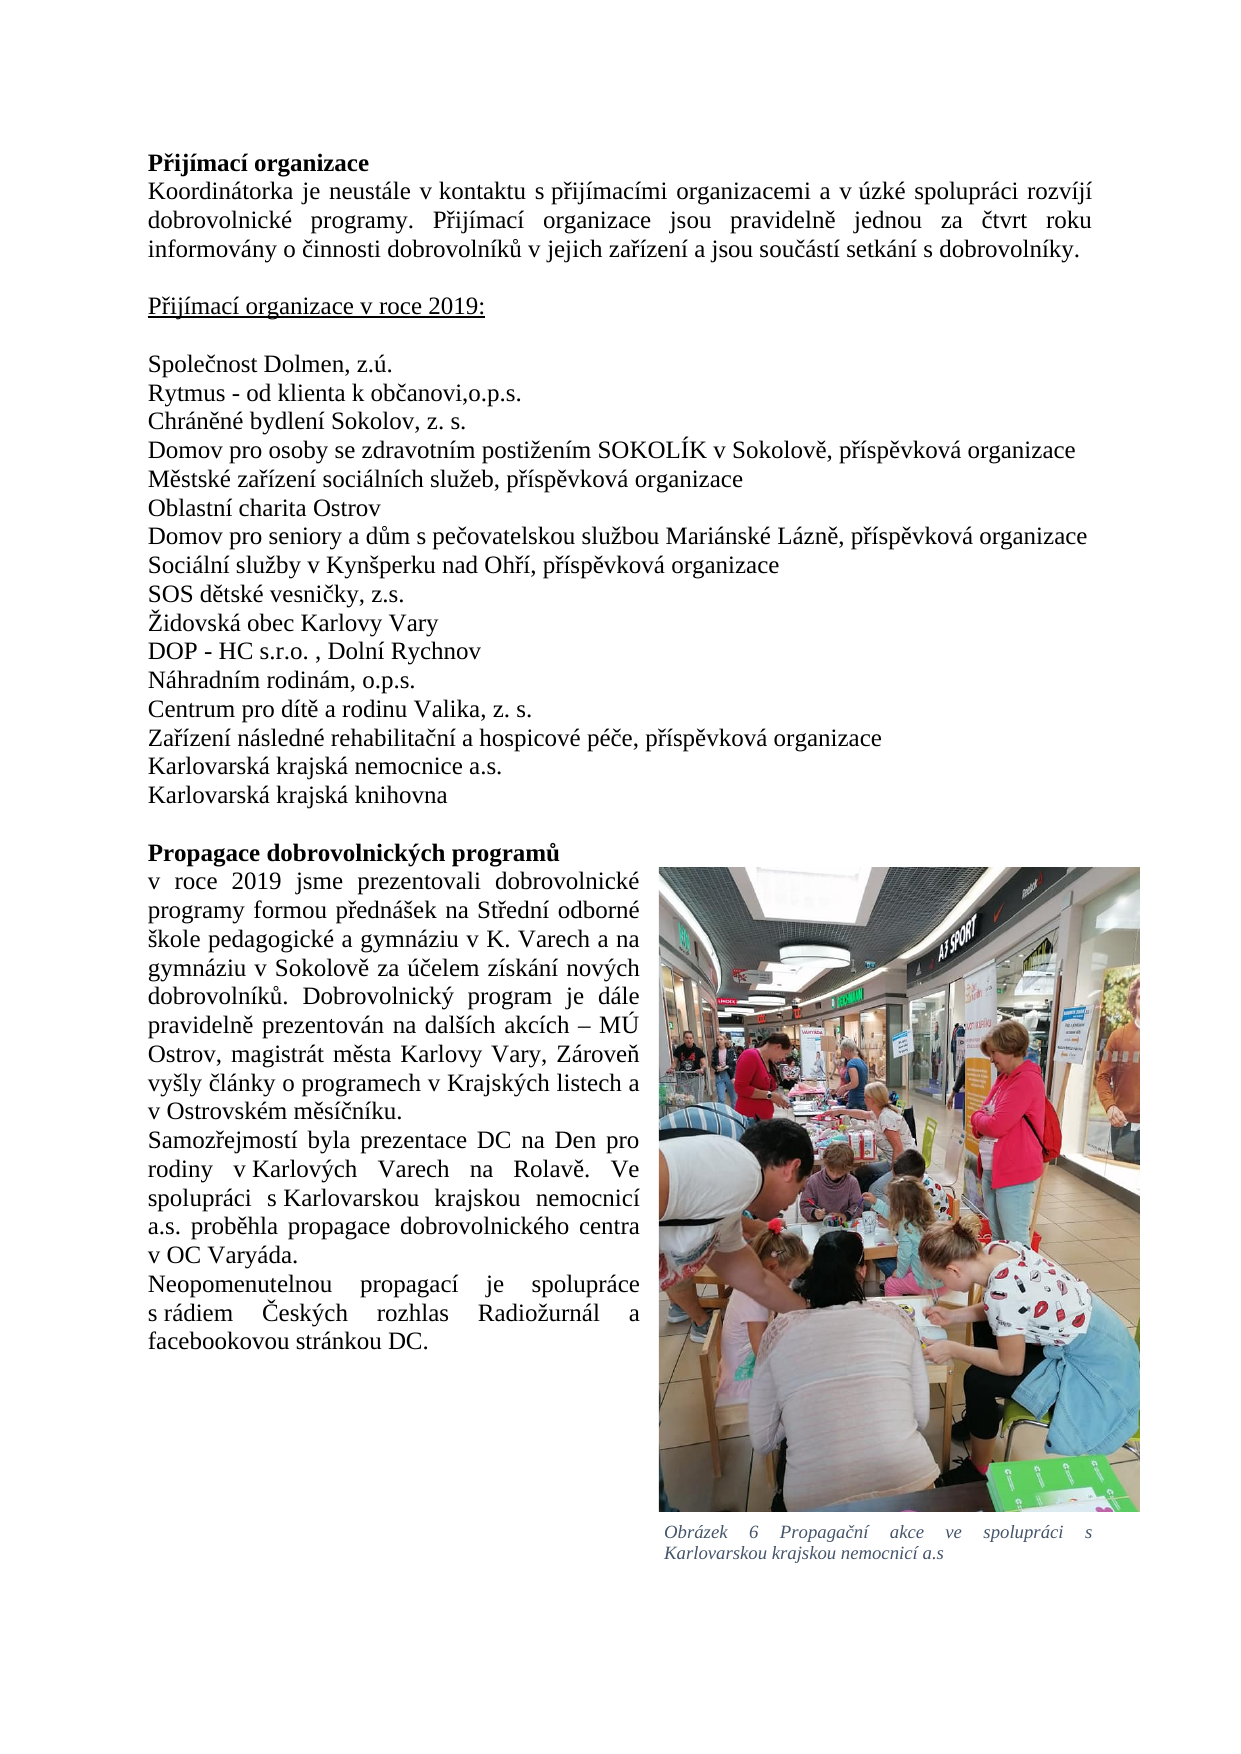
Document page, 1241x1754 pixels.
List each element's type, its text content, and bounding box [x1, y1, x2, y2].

text Přijímací organizace [148, 148, 1092, 176]
text Sociální služby v Kynšperku nad Ohří, příspěvková organizace [148, 550, 1092, 579]
text Karlovarská krajská knihovna [148, 780, 1092, 809]
text Domov pro seniory a dům s pečovatelskou službou Mariánské Lázně, příspěvková organizace [148, 521, 1092, 550]
text Samozřejmostí byla prezentace DC na Den pro rodiny v Karlových Varech na Rolavě. Ve spolupráci s Karlovarskou krajskou nemocnicí a.s. proběhla propagace dobrovolnického centra v OC Varyáda. [148, 1125, 658, 1269]
text Neopomenutelnou propagací je spolupráce s rádiem Českých rozhlas Radiožurnál a facebookovou stránkou DC. [148, 1269, 658, 1355]
text Náhradním rodinám, o.p.s. [148, 665, 1092, 694]
text Obrázek 6 Propagační akce ve spolupráci s Karlovarskou krajskou nemocnicí a.s [664, 1512, 1092, 1564]
picture [658, 867, 1140, 1512]
text SOS dětské vesničky, z.s. [148, 579, 1092, 608]
text Zařízení následné rehabilitační a hospicové péče, příspěvková organizace [148, 723, 1092, 751]
text Chráněné bydlení Sokolov, z. s. [148, 406, 1092, 435]
text v roce 2019 jsme prezentovali dobrovolnické programy formou přednášek na Střední odborné škole pedagogické a gymnáziu v K. Varech a na gymnáziu v Sokolově za účelem získání nových dobrovolníků. Dobrovolnický program je dále pravidelně prezentován na dalších akcích – MÚ Ostrov, magistrát města Karlovy Vary, Zároveň vyšly články o programech v Krajských listech a v Ostrovském měsíčníku. [148, 866, 1092, 1125]
text Oblastní charita Ostrov [148, 493, 1092, 521]
text Městské zařízení sociálních služeb, příspěvková organizace [148, 464, 1092, 493]
text Centrum pro dítě a rodinu Valika, z. s. [148, 694, 1092, 723]
text Společnost Dolmen, z.ú. [148, 349, 1092, 378]
text Rytmus - od klienta k občanovi,o.p.s. [148, 378, 1092, 406]
text DOP - HC s.r.o. , Dolní Rychnov [148, 636, 1092, 665]
text Koordinátorka je neustále v kontaktu s přijímacími organizacemi a v úzké spolupráci rozvíjí dobrovolnické programy. Přijímací organizace jsou pravidelně jednou za čtvrt roku informovány o činnosti dobrovolníků v jejich zařízení a jsou součástí setkání s dobrovolníky. [148, 176, 1092, 263]
text Židovská obec Karlovy Vary [148, 608, 1092, 636]
text Přijímací organizace v roce 2019: [148, 291, 1092, 320]
text Domov pro osoby se zdravotním postižením SOKOLÍK v Sokolově, příspěvková organizace [148, 435, 1092, 464]
text Karlovarská krajská nemocnice a.s. [148, 751, 1092, 780]
text Propagace dobrovolnických programů [148, 838, 1092, 866]
